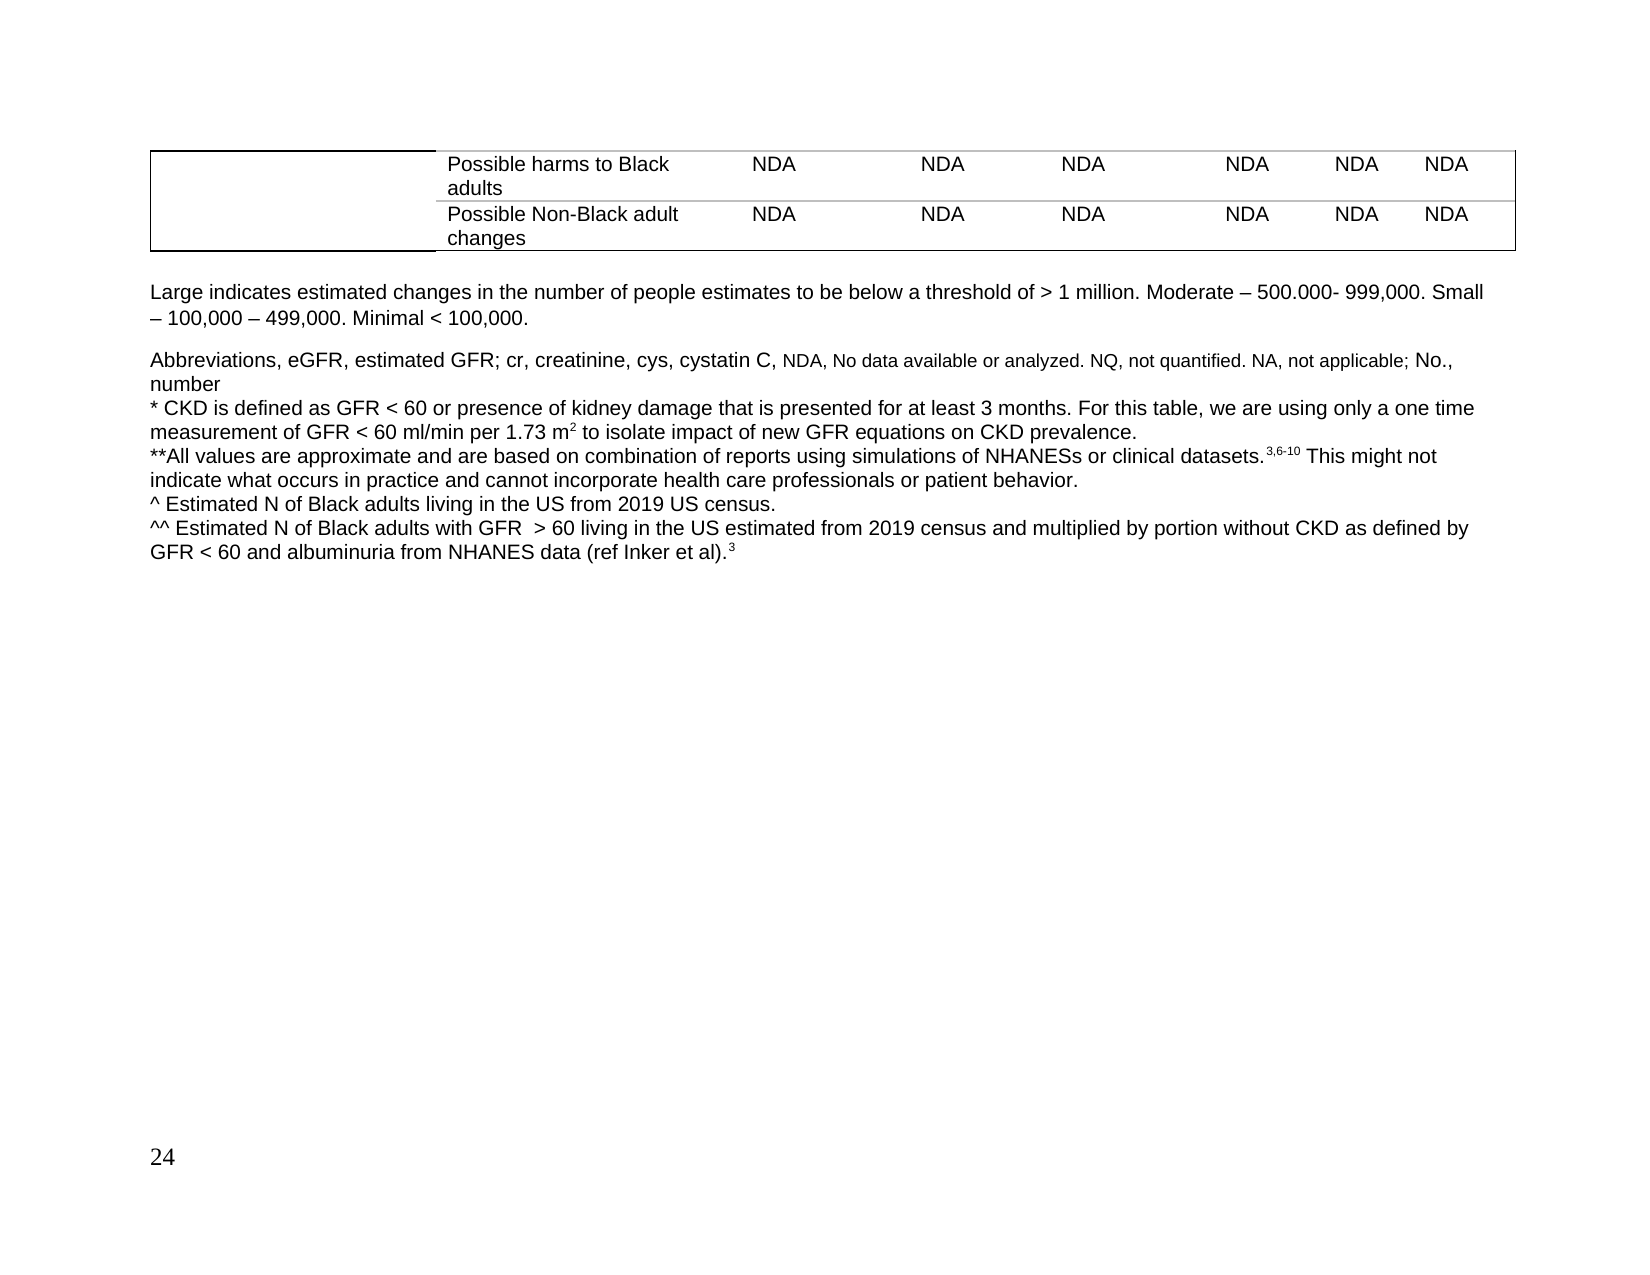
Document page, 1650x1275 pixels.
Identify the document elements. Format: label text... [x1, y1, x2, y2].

text * CKD is defined as GFR < 60 or presence of kidney damage that is presented for at least 3 months. For this table, we are using only a one time measurement of GFR < 60 ml/min per 1.73 m2 to isolate impact of new GFR equations on CKD prevalence. [150, 396, 1500, 444]
table_cell NDA [909, 202, 1050, 250]
table_cell NDA [1214, 152, 1323, 200]
table_cell NDA [741, 202, 909, 250]
text Abbreviations, eGFR, estimated GFR; cr, creatinine, cys, cystatin C, NDA, No data available or analyzed. NQ, not quantified. NA, not applicable; No., number [150, 348, 1500, 396]
table_cell NDA [741, 152, 909, 200]
table_cell NDA [1214, 202, 1323, 250]
text ^ Estimated N of Black adults living in the US from 2019 US census. [150, 492, 1500, 516]
table_cell NDA [1050, 152, 1214, 200]
table_cell NDA [1413, 152, 1515, 200]
table_cell NDA [1413, 202, 1515, 250]
text ^^ Estimated N of Black adults with GFR > 60 living in the US estimated from 2019 census and multiplied by portion without CKD as defined by GFR < 60 and albuminuria from NHANES data (ref Inker et al).3 [150, 516, 1500, 564]
table_cell Possible Non-Black adult changes [436, 202, 741, 250]
table_cell NDA [1323, 202, 1413, 250]
table_cell NDA [909, 152, 1050, 200]
text **All values are approximate and are based on combination of reports using simulations of NHANESs or clinical datasets.3,6-10 This might not indicate what occurs in practice and cannot incorporate health care professionals or patient behavior. [150, 444, 1500, 492]
table_cell Possible harms to Black adults [436, 152, 741, 200]
table_cell NDA [1050, 202, 1214, 250]
table_cell NDA [1323, 152, 1413, 200]
text Large indicates estimated changes in the number of people estimates to be below a threshold of > 1 million. Moderate – 500.000- 999,000. Small – 100,000 – 499,000. Minimal < 100,000. [150, 280, 1500, 329]
